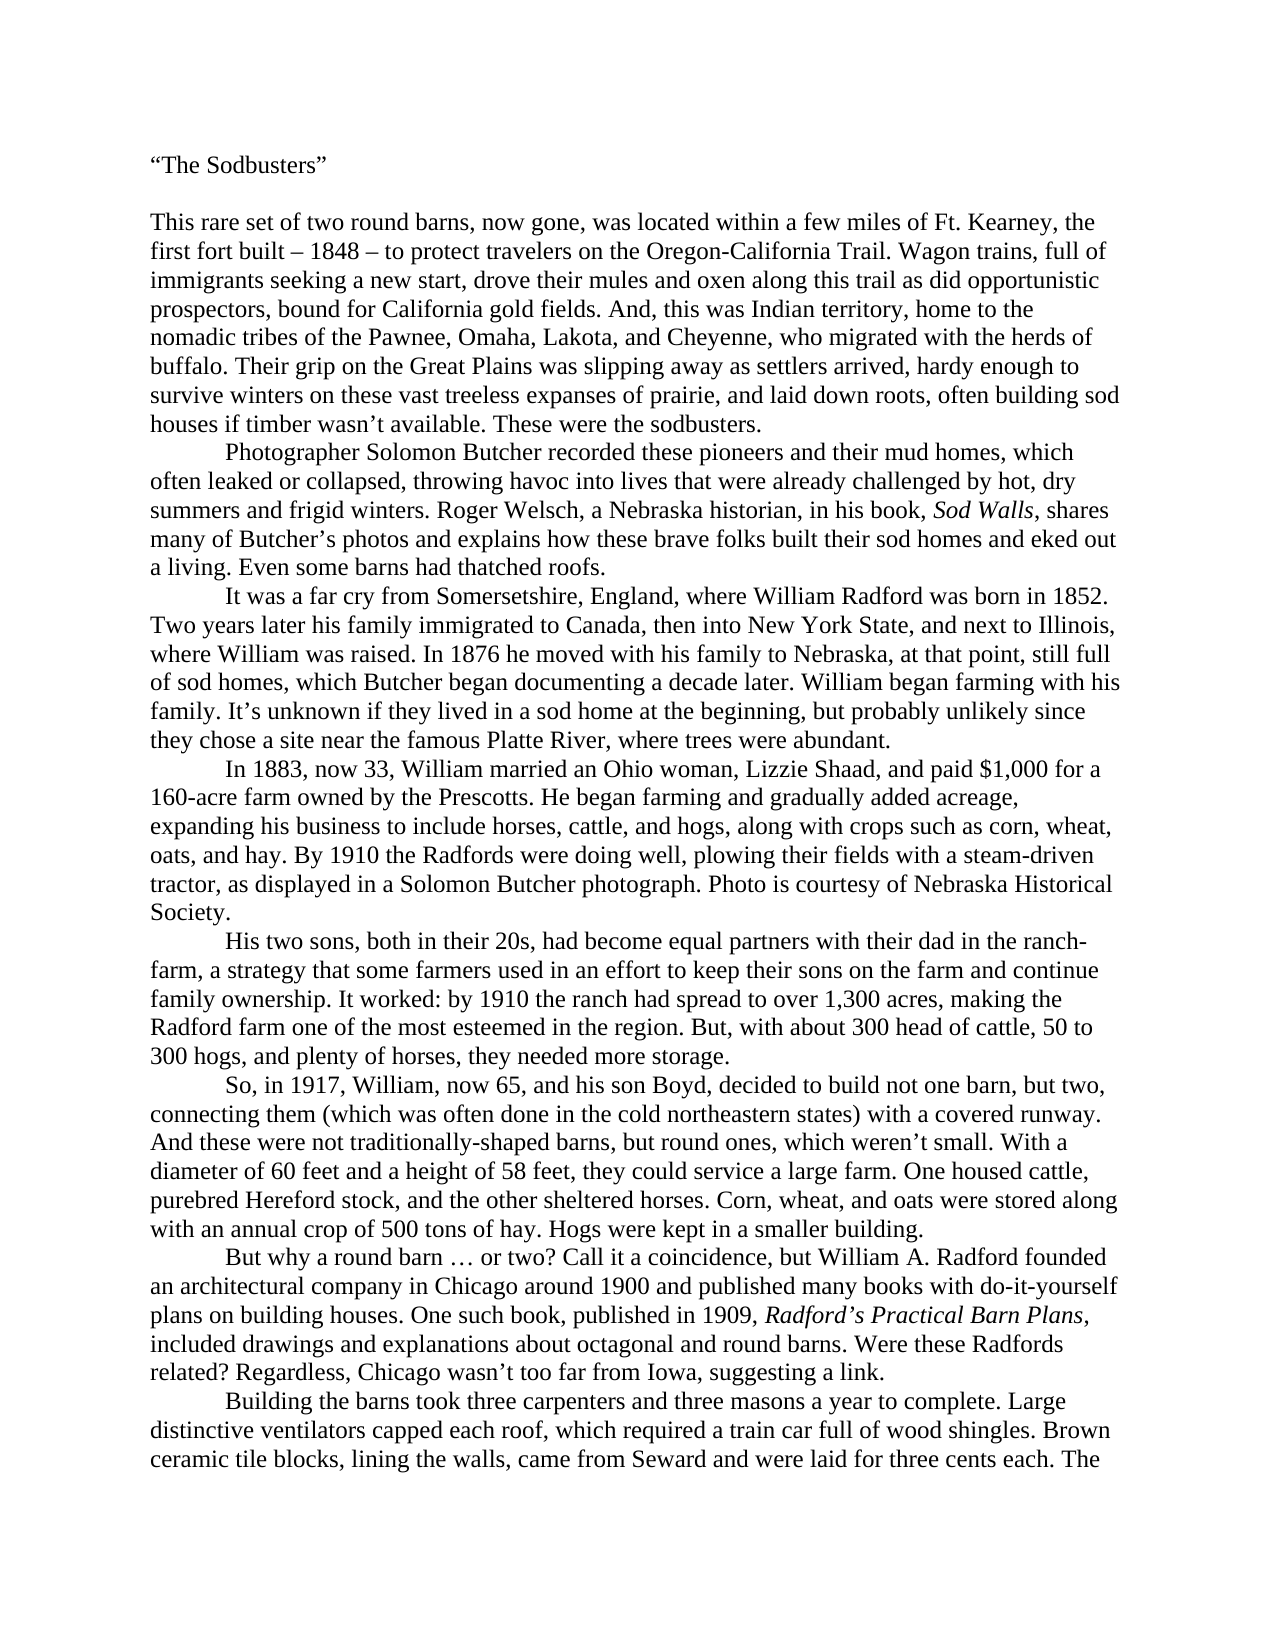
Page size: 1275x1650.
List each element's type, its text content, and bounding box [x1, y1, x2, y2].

text It was a far cry from Somersetshire, England, where William Radford was born in 1852. Two years later his family immigrated to Canada, then into New York State, and next to Illinois, where William was raised. In 1876 he moved with his family to Nebraska, at that point, still full of sod homes, which Butcher began documenting a decade later. William began farming with his family. It’s unknown if they lived in a sod home at the beginning, but probably unlikely since they chose a site near the famous Platte River, where trees were abundant. [150, 581, 1125, 754]
text His two sons, both in their 20s, had become equal partners with their dad in the ranch-farm, a strategy that some farmers used in an effort to keep their sons on the farm and continue family ownership. It worked: by 1910 the ranch had spread to over 1,300 acres, making the Radford farm one of the most esteemed in the region. But, with about 300 head of cattle, 50 to 300 hogs, and plenty of horses, they needed more storage. [150, 926, 1125, 1070]
text Photographer Solomon Butcher recorded these pioneers and their mud homes, which often leaked or collapsed, throwing havoc into lives that were already challenged by hot, dry summers and frigid winters. Roger Welsch, a Nebraska historian, in his book, Sod Walls, shares many of Butcher’s photos and explains how these brave folks built their sod homes and eked out a living. Even some barns had thatched roofs. [150, 437, 1125, 581]
text In 1883, now 33, William married an Ohio woman, Lizzie Shaad, and paid $1,000 for a 160-acre farm owned by the Prescotts. He began farming and gradually added acreage, expanding his business to include horses, cattle, and hogs, along with crops such as corn, wheat, oats, and hay. By 1910 the Radfords were doing well, plowing their fields with a steam-driven tractor, as displayed in a Solomon Butcher photograph. Photo is courtesy of Nebraska Historical Society. [150, 754, 1125, 926]
text This rare set of two round barns, now gone, was located within a few miles of Ft. Kearney, the first fort built – 1848 – to protect travelers on the Oregon-California Trail. Wagon trains, full of immigrants seeking a new start, drove their mules and oxen along this trail as did opportunistic prospectors, bound for California gold fields. And, this was Indian territory, home to the nomadic tribes of the Pawnee, Omaha, Lakota, and Cheyenne, who migrated with the herds of buffalo. Their grip on the Great Plains was slipping away as settlers arrived, hardy enough to survive winters on these vast treeless expanses of prairie, and laid down roots, often building sod houses if timber wasn’t available. These were the sodbusters. [150, 207, 1125, 437]
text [150, 1386, 1125, 1472]
text But why a round barn … or two? Call it a coincidence, but William A. Radford founded an architectural company in Chicago around 1900 and published many books with do-it-yourself plans on building houses. One such book, published in 1909, Radford’s Practical Barn Plans, included drawings and explanations about octagonal and round barns. Were these Radfords related? Regardless, Chicago wasn’t too far from Iowa, suggesting a link. [150, 1242, 1125, 1386]
text “The Sodbusters” [150, 150, 1125, 179]
text So, in 1917, William, now 65, and his son Boyd, decided to build not one barn, but two, connecting them (which was often done in the cold northeastern states) with a covered runway. And these were not traditionally-shaped barns, but round ones, which weren’t small. With a diameter of 60 feet and a height of 58 feet, they could service a large farm. One housed cattle, purebred Hereford stock, and the other sheltered horses. Corn, wheat, and oats were stored along with an annual crop of 500 tons of hay. Hogs were kept in a smaller building. [150, 1070, 1125, 1242]
